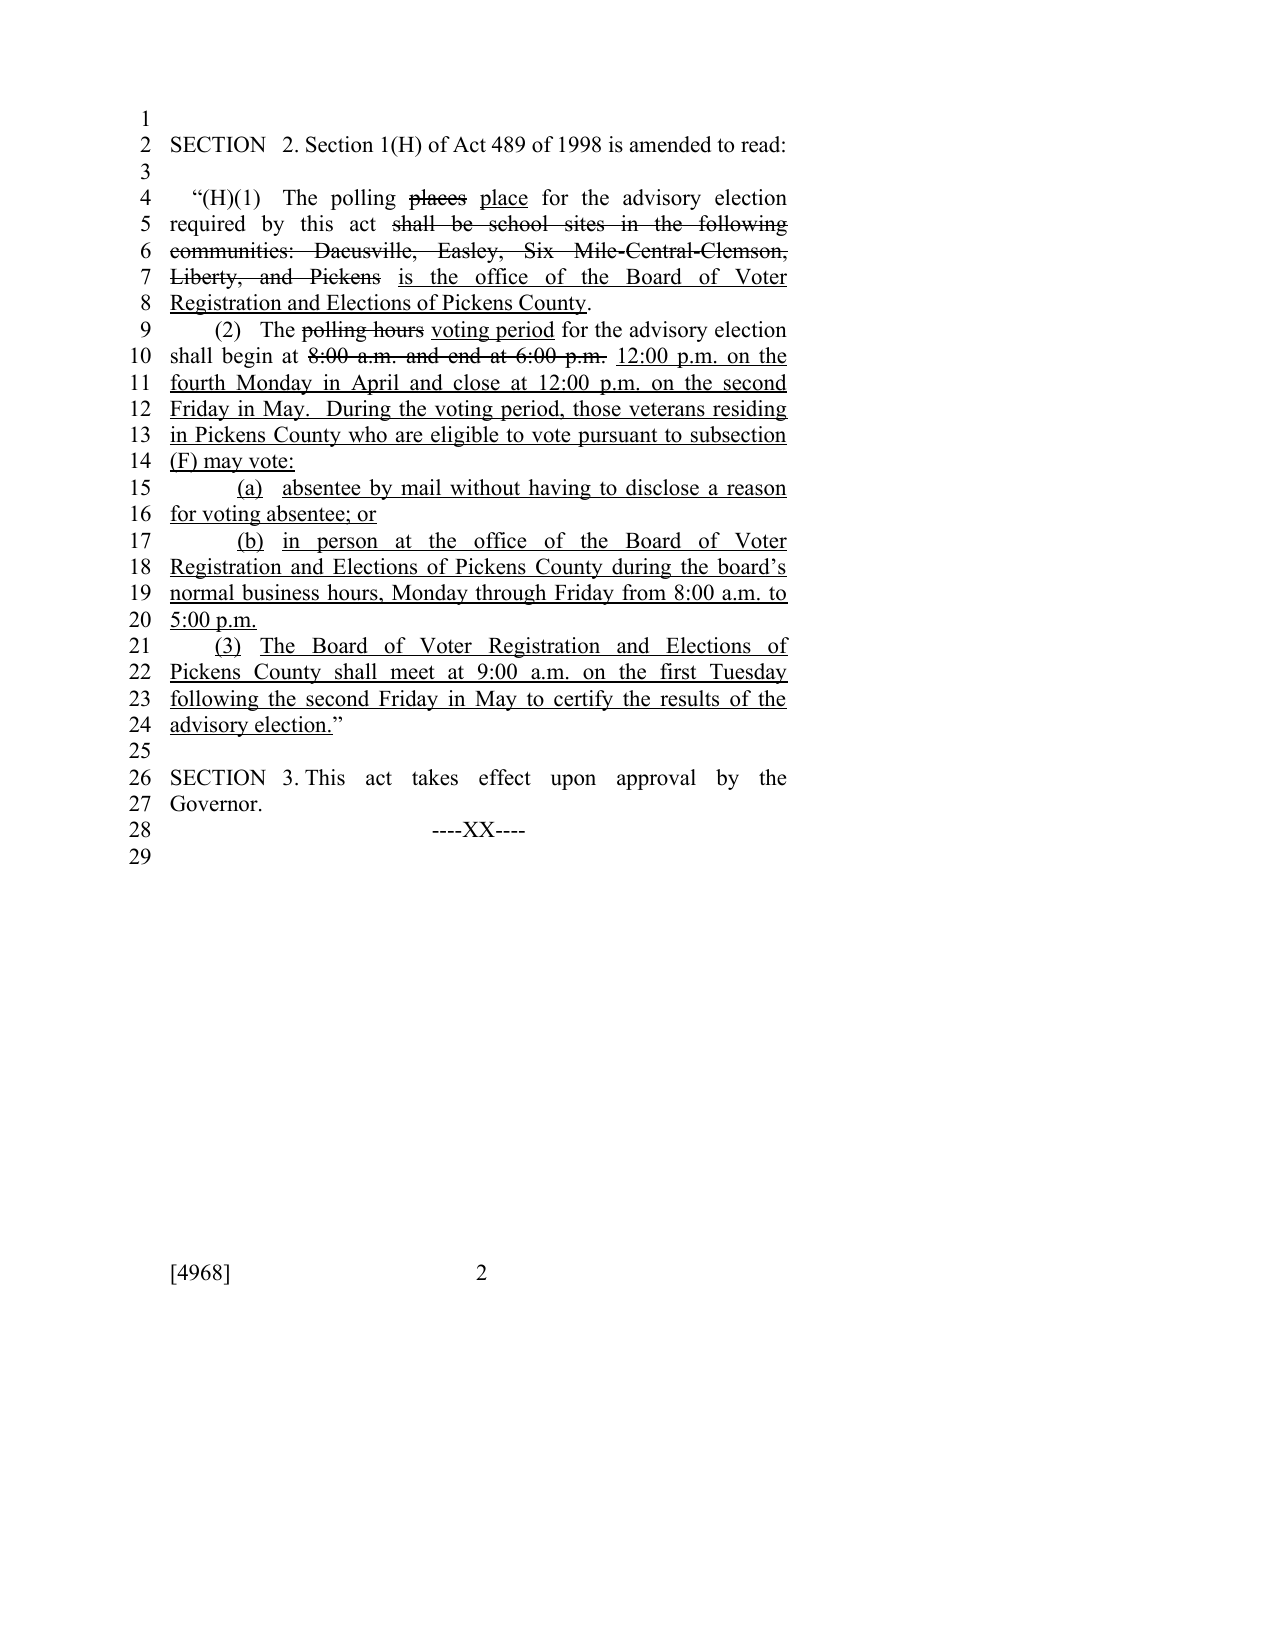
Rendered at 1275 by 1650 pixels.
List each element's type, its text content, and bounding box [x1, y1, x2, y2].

text SECTION 3. This act takes effect upon approval by the Governor. [169, 764, 787, 817]
text (3) The Board of Voter Registration and Elections of Pickens County shall meet at 9:00 a.m. on the first Tuesday following the second Friday in May to certify the results of the advisory election.” [169, 632, 787, 681]
text “(H)(1) The polling places place for the advisory election required by this act shall be school sites in the following communities: Dacusville, Easley, Six Mile-Central-Clemson, Liberty, and Pickens is the office of the Board of Voter Registration and Elections of Pickens County. [169, 252, 787, 316]
text (b) in person at the office of the Board of Voter Registration and Elections of Pickens County during the board’s normal business hours, Monday through Friday from 8:00 a.m. to 5:00 p.m. [169, 603, 787, 632]
text (a) absentee by mail without having to disclose a reason for voting absentee; or [169, 474, 787, 527]
text (b) in person at the office of the Board of Voter Registration and Elections of Pickens County during the board’s normal business hours, Monday through Friday from 8:00 a.m. to 5:00 p.m. [169, 577, 787, 602]
text (b) in person at the office of the Board of Voter Registration and Elections of Pickens County during the board’s normal business hours, Monday through Friday from 8:00 a.m. to 5:00 p.m. [169, 527, 787, 576]
text (2) The polling hours voting period for the advisory election shall begin at 8:00 a.m. and end at 6:00 p.m. 12:00 p.m. on the fourth Monday in April and close at 12:00 p.m. on the second Friday in May. During the voting period, those veterans residing in Pickens County who are eligible to vote pursuant to subsection (F) may vote: [169, 316, 787, 391]
text (3) The Board of Voter Registration and Elections of Pickens County shall meet at 9:00 a.m. on the first Tuesday following the second Friday in May to certify the results of the advisory election.” [169, 709, 787, 737]
text “(H)(1) The polling places place for the advisory election required by this act shall be school sites in the following communities: Dacusville, Easley, Six Mile-Central-Clemson, Liberty, and Pickens is the office of the Board of Voter Registration and Elections of Pickens County. [169, 184, 787, 251]
text ----XX---- [169, 817, 787, 843]
text SECTION 2. Section 1(H) of Act 489 of 1998 is amended to read: [169, 131, 787, 158]
text (3) The Board of Voter Registration and Elections of Pickens County shall meet at 9:00 a.m. on the first Tuesday following the second Friday in May to certify the results of the advisory election.” [169, 682, 787, 708]
